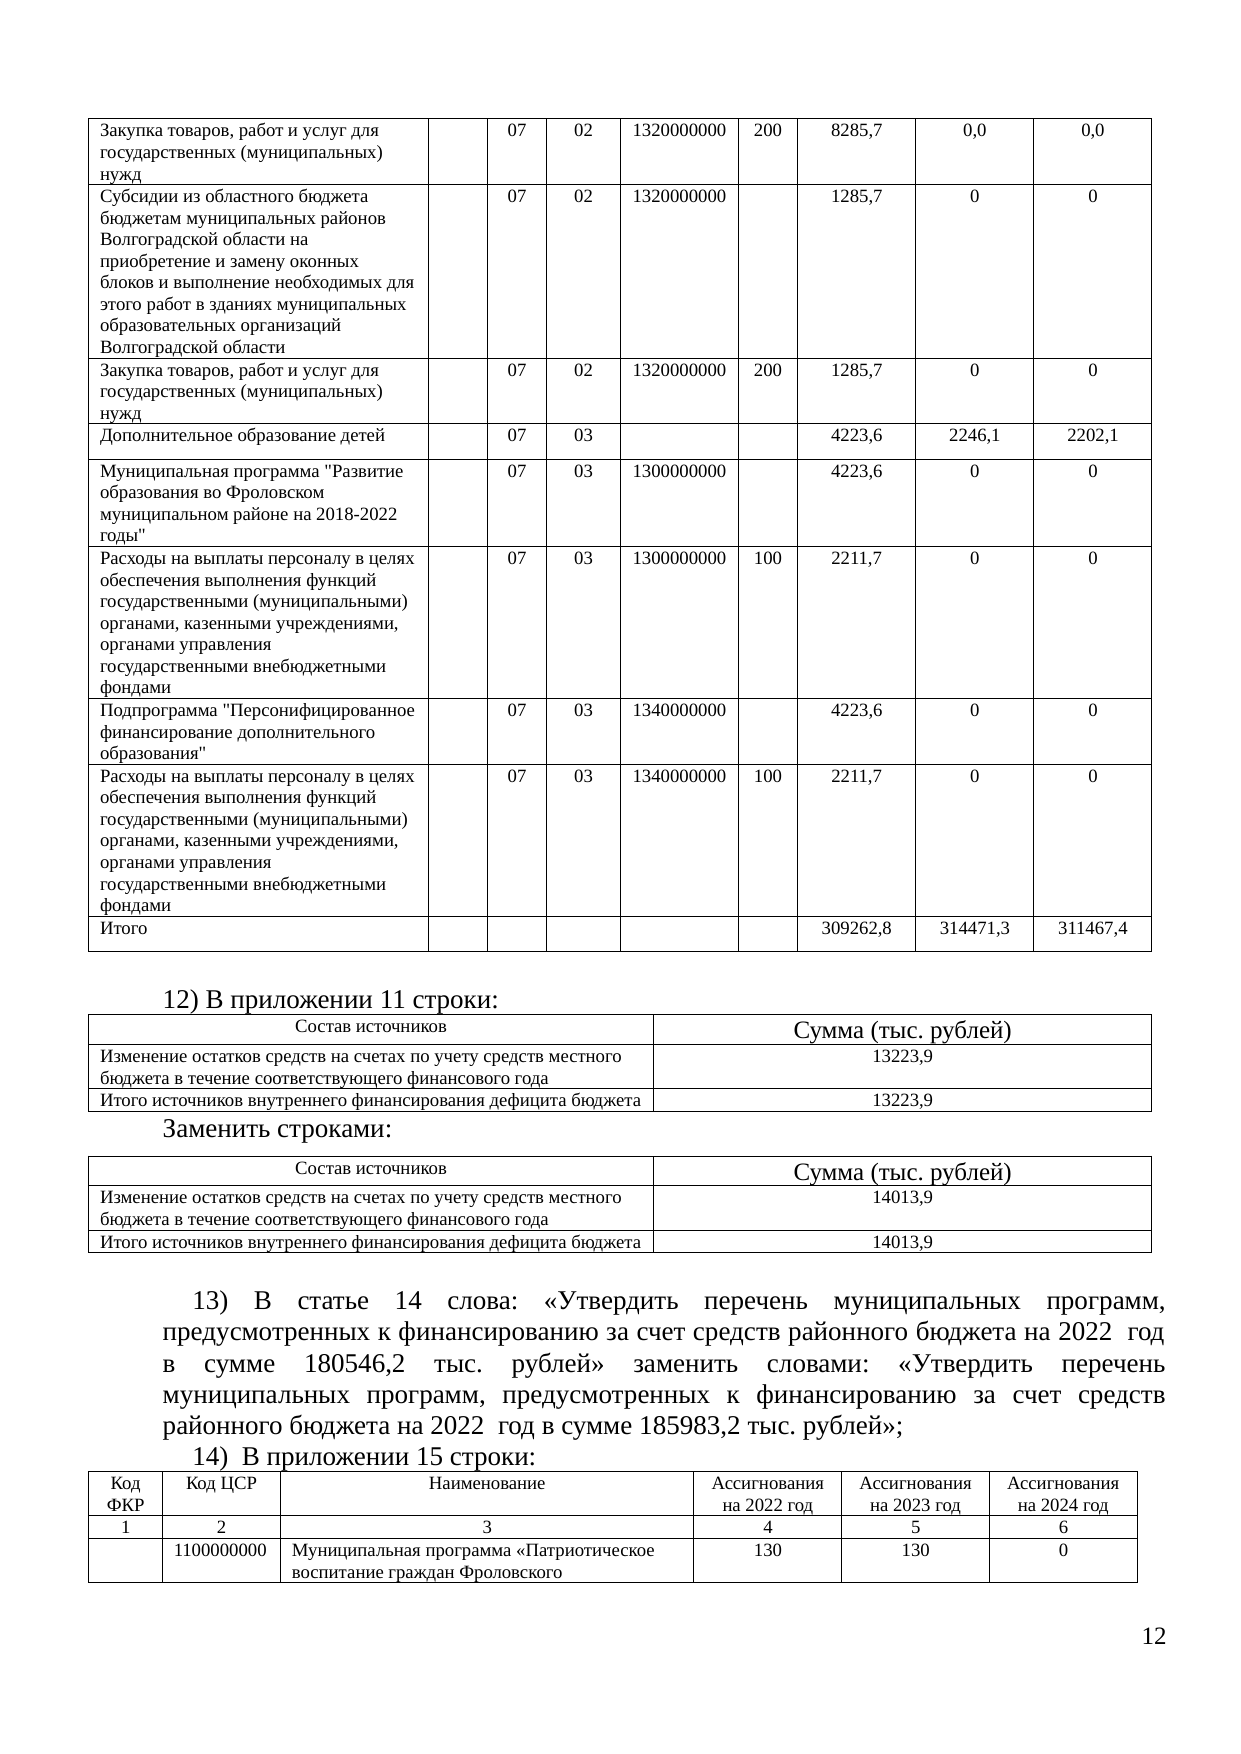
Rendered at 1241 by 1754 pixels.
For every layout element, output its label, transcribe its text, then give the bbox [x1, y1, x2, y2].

table_cell Итого [89, 917, 428, 951]
table_cell [89, 1539, 162, 1582]
table_cell 4223,6 [798, 699, 915, 764]
table_cell 03 [547, 699, 620, 764]
table_cell 02 [547, 185, 620, 357]
table_cell 03 [547, 765, 620, 916]
table_cell 4223,6 [798, 460, 915, 546]
table_cell 4223,6 [798, 424, 915, 459]
table_cell 0 [916, 460, 1033, 546]
table_cell 02 [547, 359, 620, 423]
table_cell Расходы на выплаты персоналу в целях обеспечения выполнения функций государственными (муниципальными) органами, казенными учреждениями, органами управления государственными внебюджетными фондами [89, 547, 428, 698]
table_cell [739, 699, 797, 764]
table_cell 0 [1034, 547, 1151, 698]
table_cell [429, 917, 487, 951]
table_cell 07 [488, 765, 546, 916]
table_cell 0 [916, 547, 1033, 698]
table_cell 0 [916, 699, 1033, 764]
table_cell 07 [488, 699, 546, 764]
table_cell 200 [739, 119, 797, 184]
table_cell 2211,7 [798, 765, 915, 916]
table_cell Расходы на выплаты персоналу в целях обеспечения выполнения функций государственными (муниципальными) органами, казенными учреждениями, органами управления государственными внебюджетными фондами [89, 765, 428, 916]
table_header Ассигнования на 2023 год [842, 1472, 989, 1515]
table_cell 1320000000 [621, 119, 738, 184]
table_cell 1320000000 [621, 185, 738, 357]
table_cell 0,0 [1034, 119, 1151, 184]
table_cell 3 [281, 1516, 693, 1538]
table_cell 314471,3 [916, 917, 1033, 951]
table_cell [429, 119, 487, 184]
text 14) В приложении 15 строки: [162, 1440, 1166, 1471]
table_cell 5 [842, 1516, 989, 1538]
table_cell [429, 424, 487, 459]
text Заменить строками: [162, 1112, 1166, 1143]
table_cell 1285,7 [798, 359, 915, 423]
table_cell 1340000000 [621, 765, 738, 916]
table_cell Субсидии из областного бюджета бюджетам муниципальных районов Волгоградской области на приобретение и замену оконных блоков и выполнение необходимых для этого работ в зданиях муниципальных образовательных организаций Волгоградской области [89, 185, 428, 357]
table_cell Закупка товаров, работ и услуг для государственных (муниципальных) нужд [89, 359, 428, 423]
table_cell [547, 917, 620, 951]
table_cell [429, 185, 487, 357]
table_cell [429, 765, 487, 916]
table_cell Подпрограмма "Персонифицированное финансирование дополнительного образования" [89, 699, 428, 764]
table_cell [429, 460, 487, 546]
table_cell 07 [488, 119, 546, 184]
table_cell 1320000000 [621, 359, 738, 423]
table_cell 0 [1034, 359, 1151, 423]
table_cell 309262,8 [798, 917, 915, 951]
table_cell [739, 424, 797, 459]
table_cell 0 [1034, 765, 1151, 916]
table_cell 0 [916, 765, 1033, 916]
table_cell [739, 185, 797, 357]
text 13) В статье 14 слова: «Утвердить перечень муниципальных программ, предусмотренных к финансированию за счет средств районного бюджета на 2022 год в сумме 180546,2 тыс. рублей» заменить словами: «Утвердить перечень муниципальных программ, предусмотренных к финансированию за счет средств районного бюджета на 2022 год в сумме 185983,2 тыс. рублей»; [162, 1284, 1166, 1440]
table_cell 0 [1034, 460, 1151, 546]
table_cell Изменение остатков средств на счетах по учету средств местного бюджета в течение соответствующего финансового года [89, 1186, 653, 1229]
table_header Ассигнования на 2024 год [990, 1472, 1137, 1515]
table_cell 1285,7 [798, 185, 915, 357]
table_cell 14013,9 [654, 1231, 1151, 1252]
table_cell 130 [694, 1539, 841, 1582]
table_cell 03 [547, 547, 620, 698]
table_cell 1300000000 [621, 460, 738, 546]
table_cell 13223,9 [654, 1089, 1151, 1111]
table_cell [429, 699, 487, 764]
table_cell 0 [1034, 185, 1151, 357]
table_cell 1 [89, 1516, 162, 1538]
table_cell Дополнительное образование детей [89, 424, 428, 459]
table_cell 1100000000 [163, 1539, 280, 1582]
table_cell 1300000000 [621, 547, 738, 698]
table_cell 1340000000 [621, 699, 738, 764]
table_header Состав источников [89, 1015, 653, 1044]
table_cell [739, 460, 797, 546]
table_cell Муниципальная программа "Развитие образования во Фроловском муниципальном районе на 2018-2022 годы" [89, 460, 428, 546]
table_cell 0 [990, 1539, 1137, 1582]
table_cell 2 [163, 1516, 280, 1538]
table_cell [621, 424, 738, 459]
table_cell [739, 917, 797, 951]
table_cell [429, 359, 487, 423]
table_cell 0 [1034, 699, 1151, 764]
table_cell 2246,1 [916, 424, 1033, 459]
table_header Код ФКР [89, 1472, 162, 1515]
table_cell 03 [547, 424, 620, 459]
table_header Сумма (тыс. рублей) [654, 1015, 1151, 1044]
table_cell 03 [547, 460, 620, 546]
table_cell [429, 547, 487, 698]
table_cell Изменение остатков средств на счетах по учету средств местного бюджета в течение соответствующего финансового года [89, 1045, 653, 1088]
table_cell 2211,7 [798, 547, 915, 698]
table_cell 6 [990, 1516, 1137, 1538]
table_cell Итого источников внутреннего финансирования дефицита бюджета [89, 1231, 653, 1252]
table_header Наименование [281, 1472, 693, 1515]
table_cell 07 [488, 547, 546, 698]
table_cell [89, 119, 428, 184]
table_cell Итого источников внутреннего финансирования дефицита бюджета [89, 1089, 653, 1111]
table_cell 8285,7 [798, 119, 915, 184]
table_cell 07 [488, 185, 546, 357]
table_cell 2202,1 [1034, 424, 1151, 459]
text 12) В приложении 11 строки: [162, 983, 1166, 1014]
table_cell 100 [739, 765, 797, 916]
table_cell 200 [739, 359, 797, 423]
table_cell 4 [694, 1516, 841, 1538]
table_cell 07 [488, 424, 546, 459]
table_cell 07 [488, 460, 546, 546]
table_cell 0,0 [916, 119, 1033, 184]
table_header Ассигнования на 2022 год [694, 1472, 841, 1515]
table_cell 14013,9 [654, 1186, 1151, 1229]
table_header Состав источников [89, 1157, 653, 1185]
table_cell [281, 1539, 693, 1582]
table_cell 13223,9 [654, 1045, 1151, 1088]
table_cell 311467,4 [1034, 917, 1151, 951]
table_cell 0 [916, 185, 1033, 357]
table_cell 02 [547, 119, 620, 184]
table_header Сумма (тыс. рублей) [654, 1157, 1151, 1185]
table_cell 130 [842, 1539, 989, 1582]
table_cell [488, 917, 546, 951]
table_cell 100 [739, 547, 797, 698]
table_cell [621, 917, 738, 951]
table_cell 07 [488, 359, 546, 423]
table_cell 0 [916, 359, 1033, 423]
table_header Код ЦСР [163, 1472, 280, 1515]
